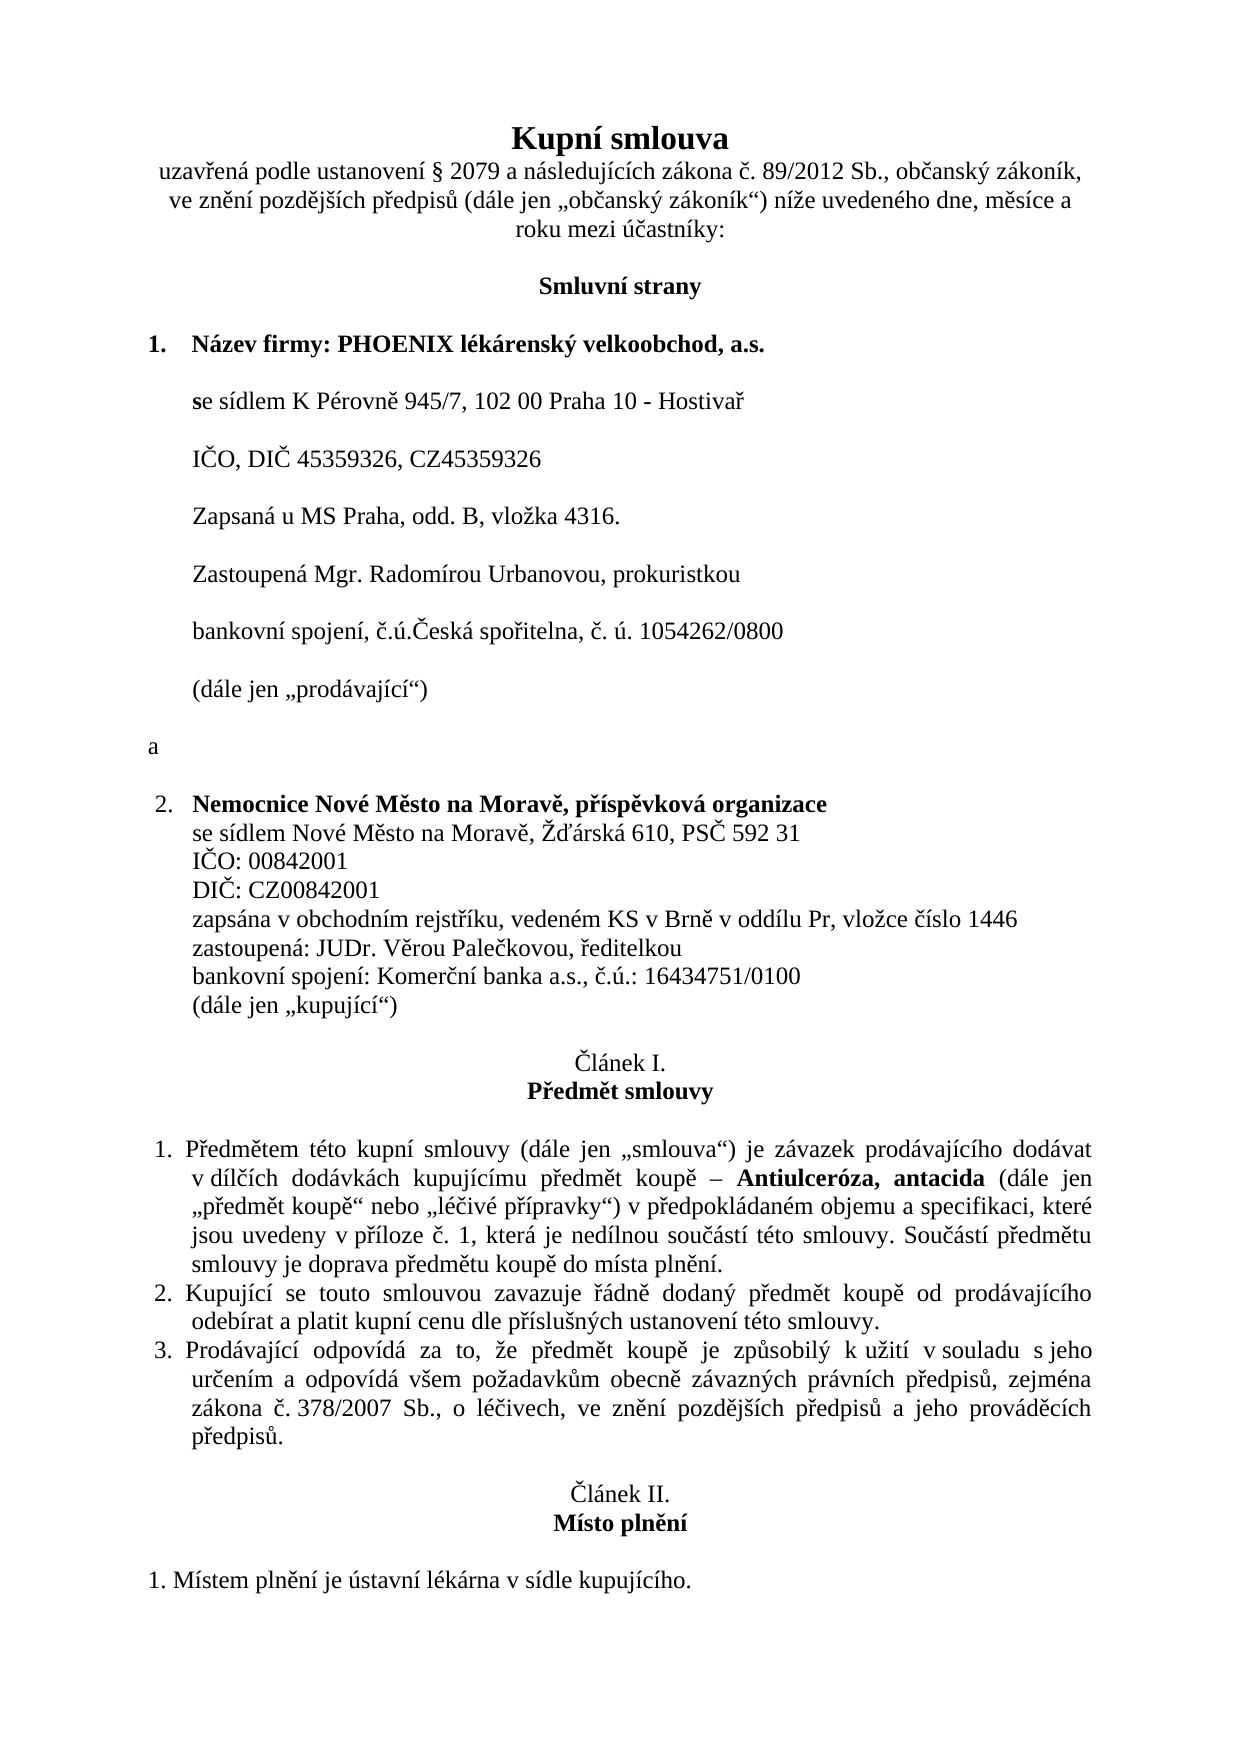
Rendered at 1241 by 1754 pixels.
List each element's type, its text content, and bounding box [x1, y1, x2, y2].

text Předmět smlouvy [148, 1076, 1092, 1105]
text IČO, DIČ 45359326, CZ45359326 [148, 444, 1092, 473]
text 1. Místem plnění je ústavní lékárna v sídle kupujícího. [148, 1565, 1092, 1594]
text uzavřená podle ustanovení § následujících zákona č. 89/2012 Sb., občanský zákoník, ve znění pozdějších předpisů (dále jen „občanský zákoník“) níže uvedeného dne, měsíce a roku mezi účastníky: [148, 156, 1092, 243]
text Článek II. [148, 1479, 1092, 1508]
text Zastoupená Mgr. Radomírou Urbanovou, prokuristkou [148, 559, 1092, 588]
text Smluvní strany [148, 271, 1092, 300]
text Místo plnění [148, 1508, 1092, 1536]
text Článek I. [148, 1048, 1092, 1076]
text (dále jen „kupující“) [154, 990, 1092, 1019]
list Nemocnice Nové Město na Moravě, příspěvková organizace [154, 789, 1092, 818]
text 1. Název firmy: PHOENIX lékárenský velkoobchod, a.s. [148, 329, 1092, 358]
list Prodávající odpovídá za to, že předmět koupě je způsobilý k užití v souladu s jeho určením a odpovídá všem požadavkům obecně závazných právních předpisů, zejména zákona č. 378/2007 Sb., o léčivech, ve znění pozdějších předpisů a jeho prováděcích předpisů. [154, 1335, 1092, 1450]
text DIČ: CZ00842001 [154, 875, 1092, 904]
list Kupující se touto smlouvou zavazuje řádně dodaný předmět koupě od prodávajícího odebírat a platit kupní cenu dle příslušných ustanovení této smlouvy. [154, 1278, 1092, 1335]
text zapsána v obchodním rejstříku, vedeném KS v Brně v oddílu Pr, vložce číslo 1446 [154, 904, 1092, 933]
text se sídlem K Pérovně 945/7, 102 00 Praha 10 - Hostivař [148, 386, 1092, 415]
text bankovní spojení: Komerční banka a.s., č.ú.: 16434751/0100 [154, 961, 1092, 990]
title Kupní smlouva [148, 118, 1092, 156]
text bankovní spojení, č.ú.Česká spořitelna, č. ú. 1054262/0800 [148, 616, 1092, 645]
text zastoupená: JUDr. Věrou Palečkovou, ředitelkou [154, 933, 1092, 961]
list a [148, 731, 1092, 760]
text Zapsaná u MS Praha, odd. B, vložka 4316. [148, 501, 1092, 530]
list Předmětem této kupní smlouvy (dále jen „smlouva“) je závazek prodávajícího dodávat v dílčích dodávkách kupujícímu předmět koupě – Antiulceróza, antacida (dále jen „předmět koupě“ nebo „léčivé přípravky“) v předpokládaném objemu a specifikaci, které jsou uvedeny v příloze č. 1, která je nedílnou součástí této smlouvy. Součástí předmětu smlouvy je doprava předmětu koupě do místa plnění. [154, 1134, 1092, 1278]
text IČO: 00842001 [154, 846, 1092, 875]
text se sídlem Nové Město na Moravě, Žďárská 610, PSČ 592 31 [154, 818, 1092, 846]
text (dále jen „prodávající“) [148, 674, 1092, 703]
